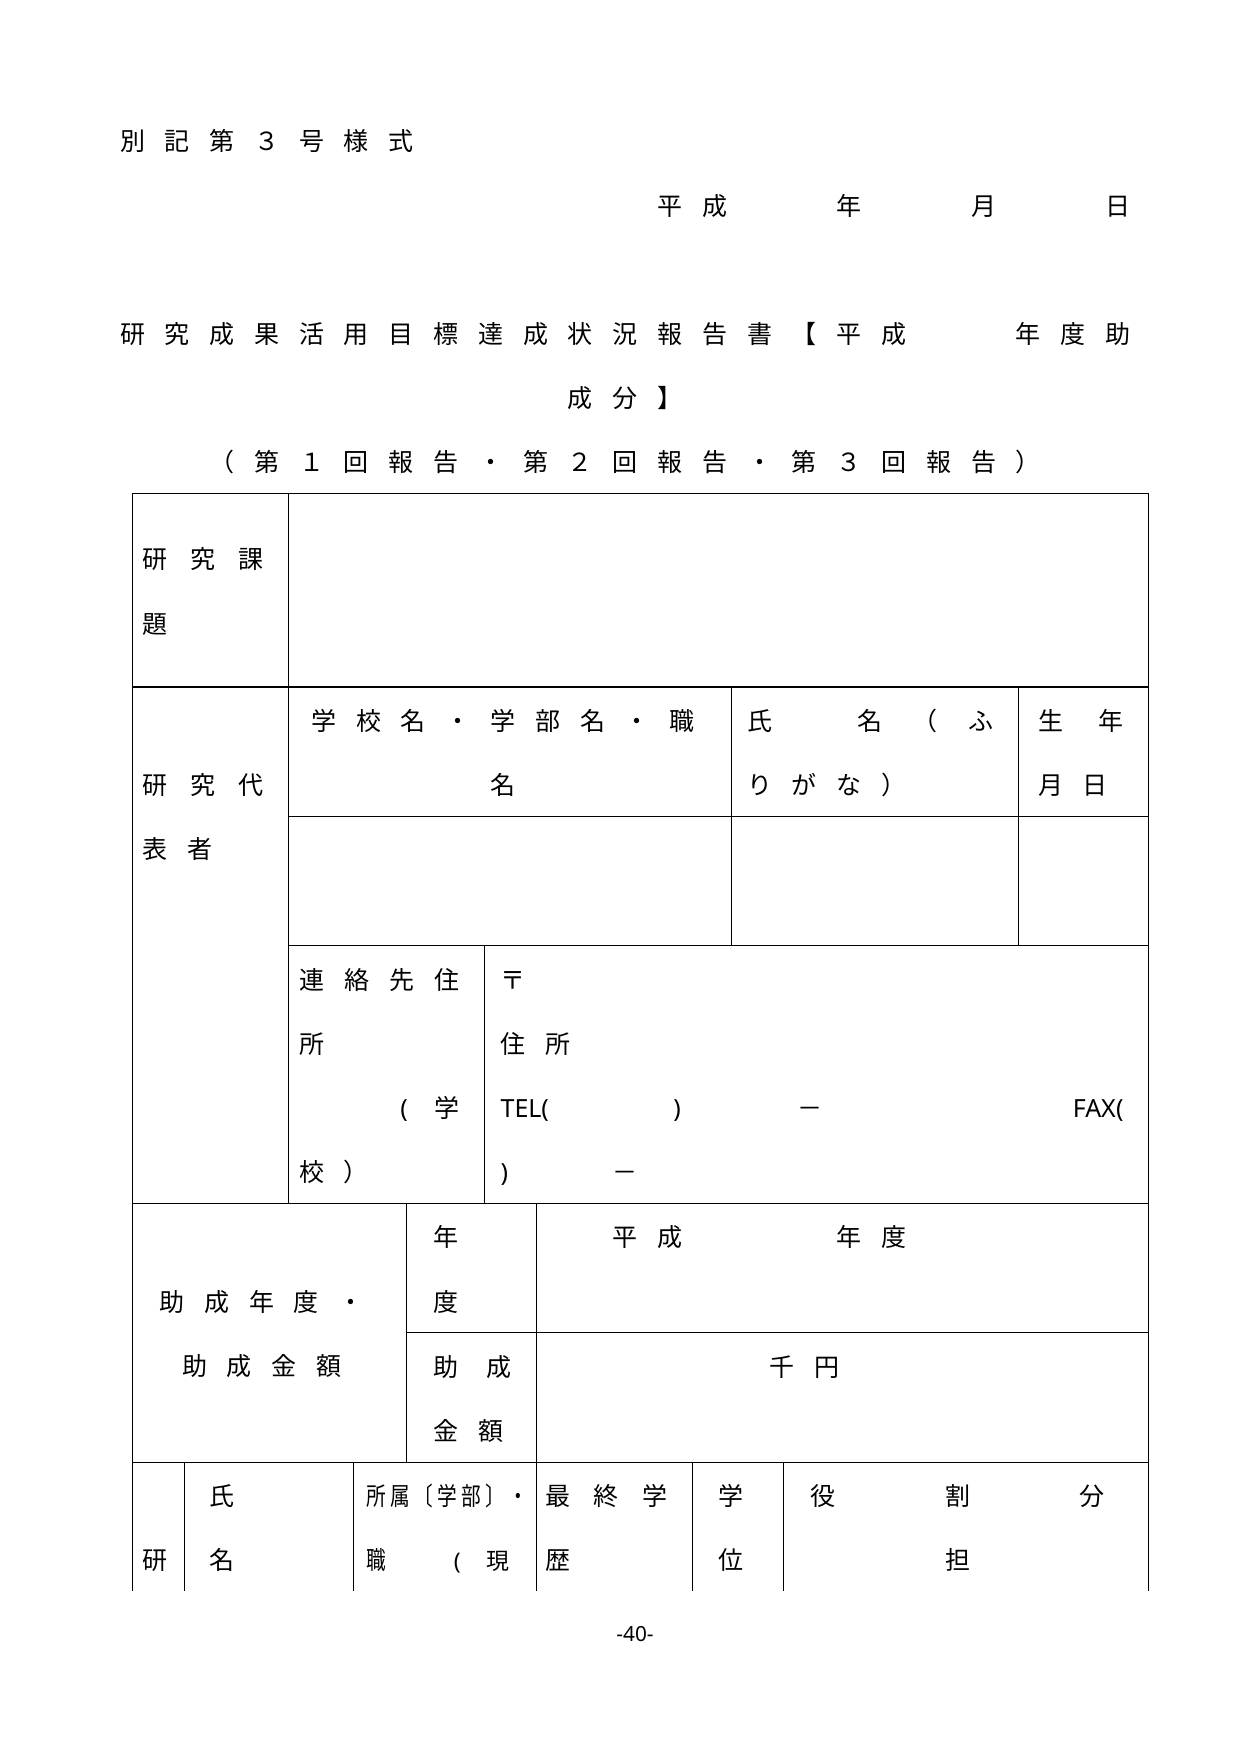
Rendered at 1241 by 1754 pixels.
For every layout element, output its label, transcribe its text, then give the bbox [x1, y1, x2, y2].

text 研究成果活用目標達成状況報告書【平成 年度助成分】 [120, 300, 1150, 429]
table_cell 生年月日 [1019, 688, 1148, 816]
table_cell 学校名・学部名・職名 [289, 688, 731, 816]
table_cell 連絡先住所 (学校） [289, 946, 484, 1203]
text 別記第３号様式 [120, 108, 1150, 172]
table_cell 助成年度・助成金額 [133, 1204, 406, 1462]
table_cell 役 割 分 担 [784, 1463, 1148, 1591]
table_header [289, 494, 1148, 686]
table_cell 最終学歴 卒 業 年 [537, 1463, 692, 1591]
table_cell 助成金額 [407, 1333, 536, 1462]
table_cell [732, 817, 1018, 945]
table_cell [1019, 817, 1148, 945]
table_cell 氏 名 [185, 1463, 353, 1591]
table_cell [289, 817, 731, 945]
table_cell 千円 [537, 1333, 1148, 1462]
text （第１回報告・第２回報告・第３回報告） [120, 429, 1150, 493]
table_cell 所属〔学部〕・職 (現在の専門) [354, 1463, 536, 1591]
table_cell 氏 名（ふりがな） [732, 688, 1018, 816]
table_header 研究課題 [133, 494, 288, 686]
table_cell 〒 住所 TEL( ) － FAX( ) － [485, 946, 1148, 1203]
table_cell 学 位 [693, 1463, 783, 1591]
table_cell 研 究 組 織 [133, 1463, 184, 1591]
table_cell 年 度 [407, 1204, 536, 1332]
table_cell 研究代表者 [133, 688, 288, 1203]
table_cell 平成 年度 [537, 1204, 1148, 1332]
text 平成 年 月 日 [120, 172, 1150, 236]
